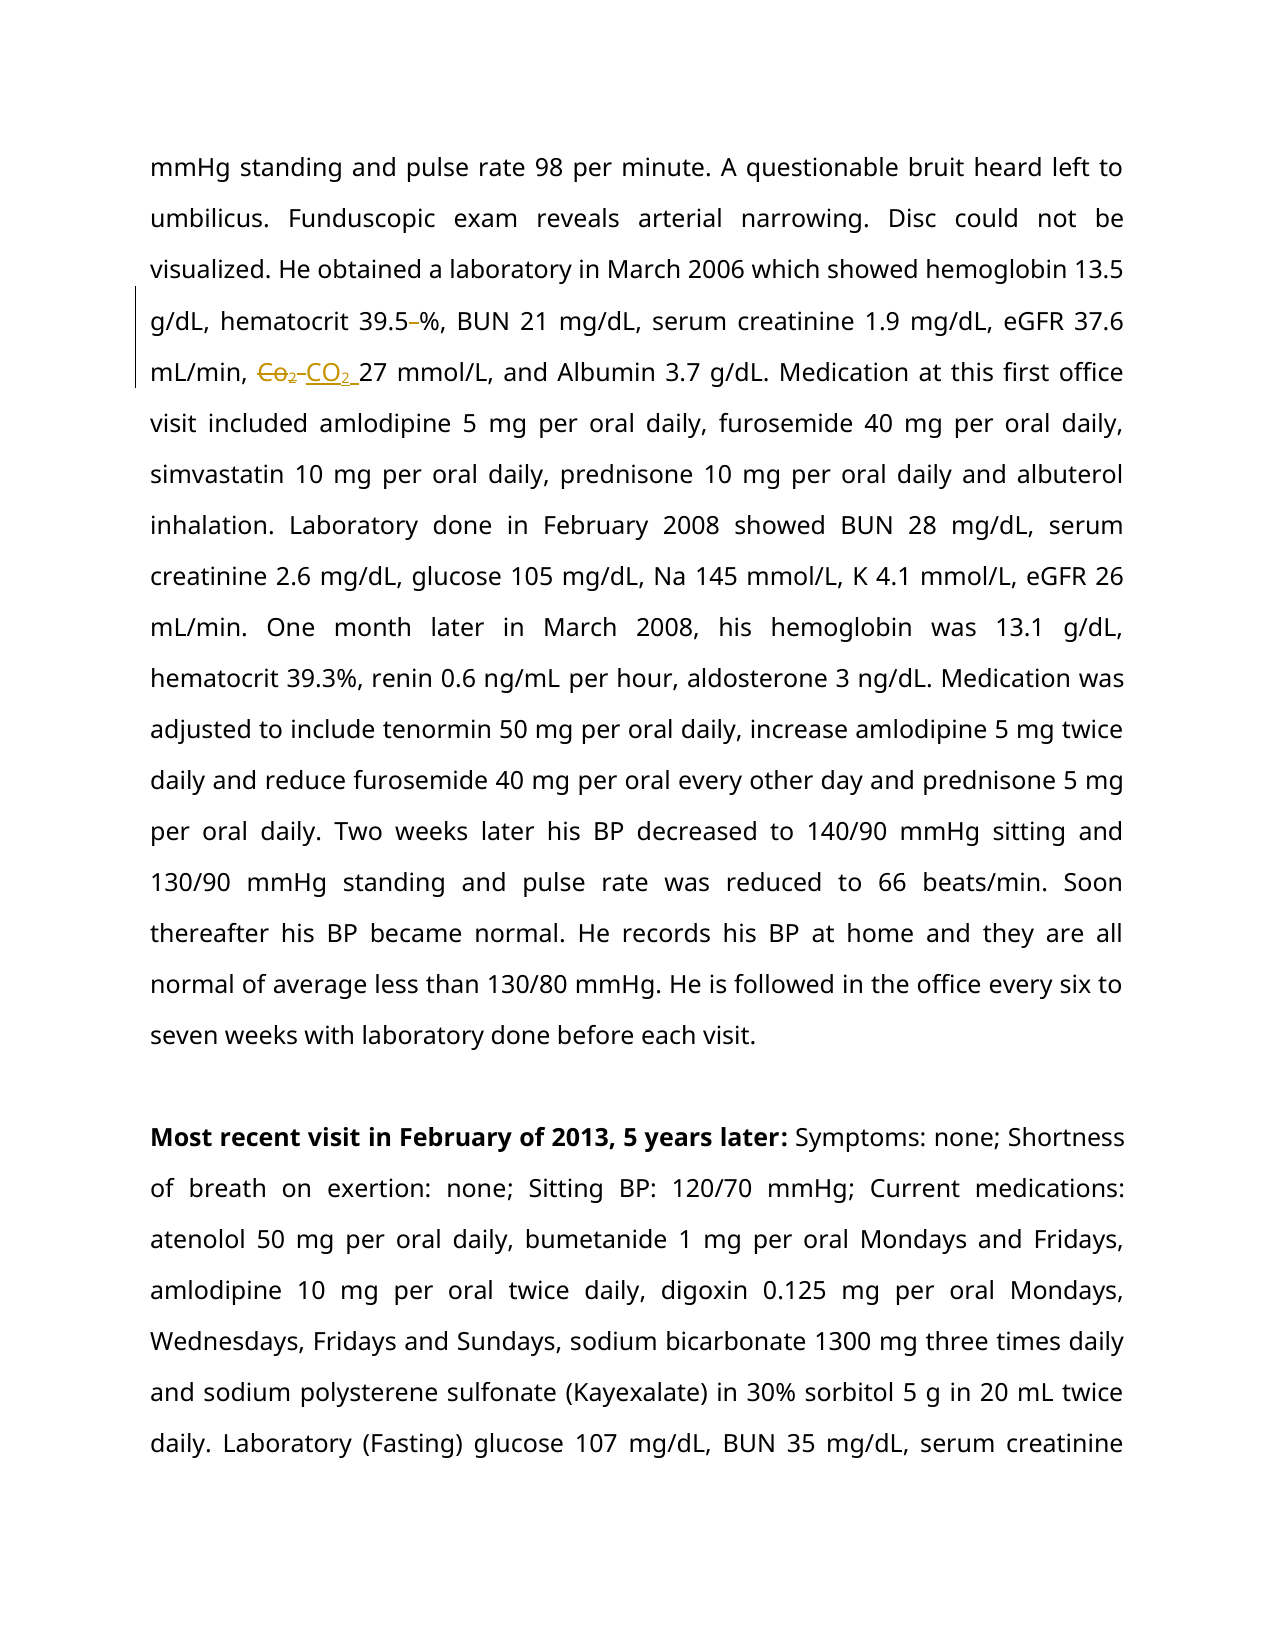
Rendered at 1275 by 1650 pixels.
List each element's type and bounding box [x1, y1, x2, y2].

text [150, 150, 1125, 1052]
text [150, 1120, 1125, 1460]
